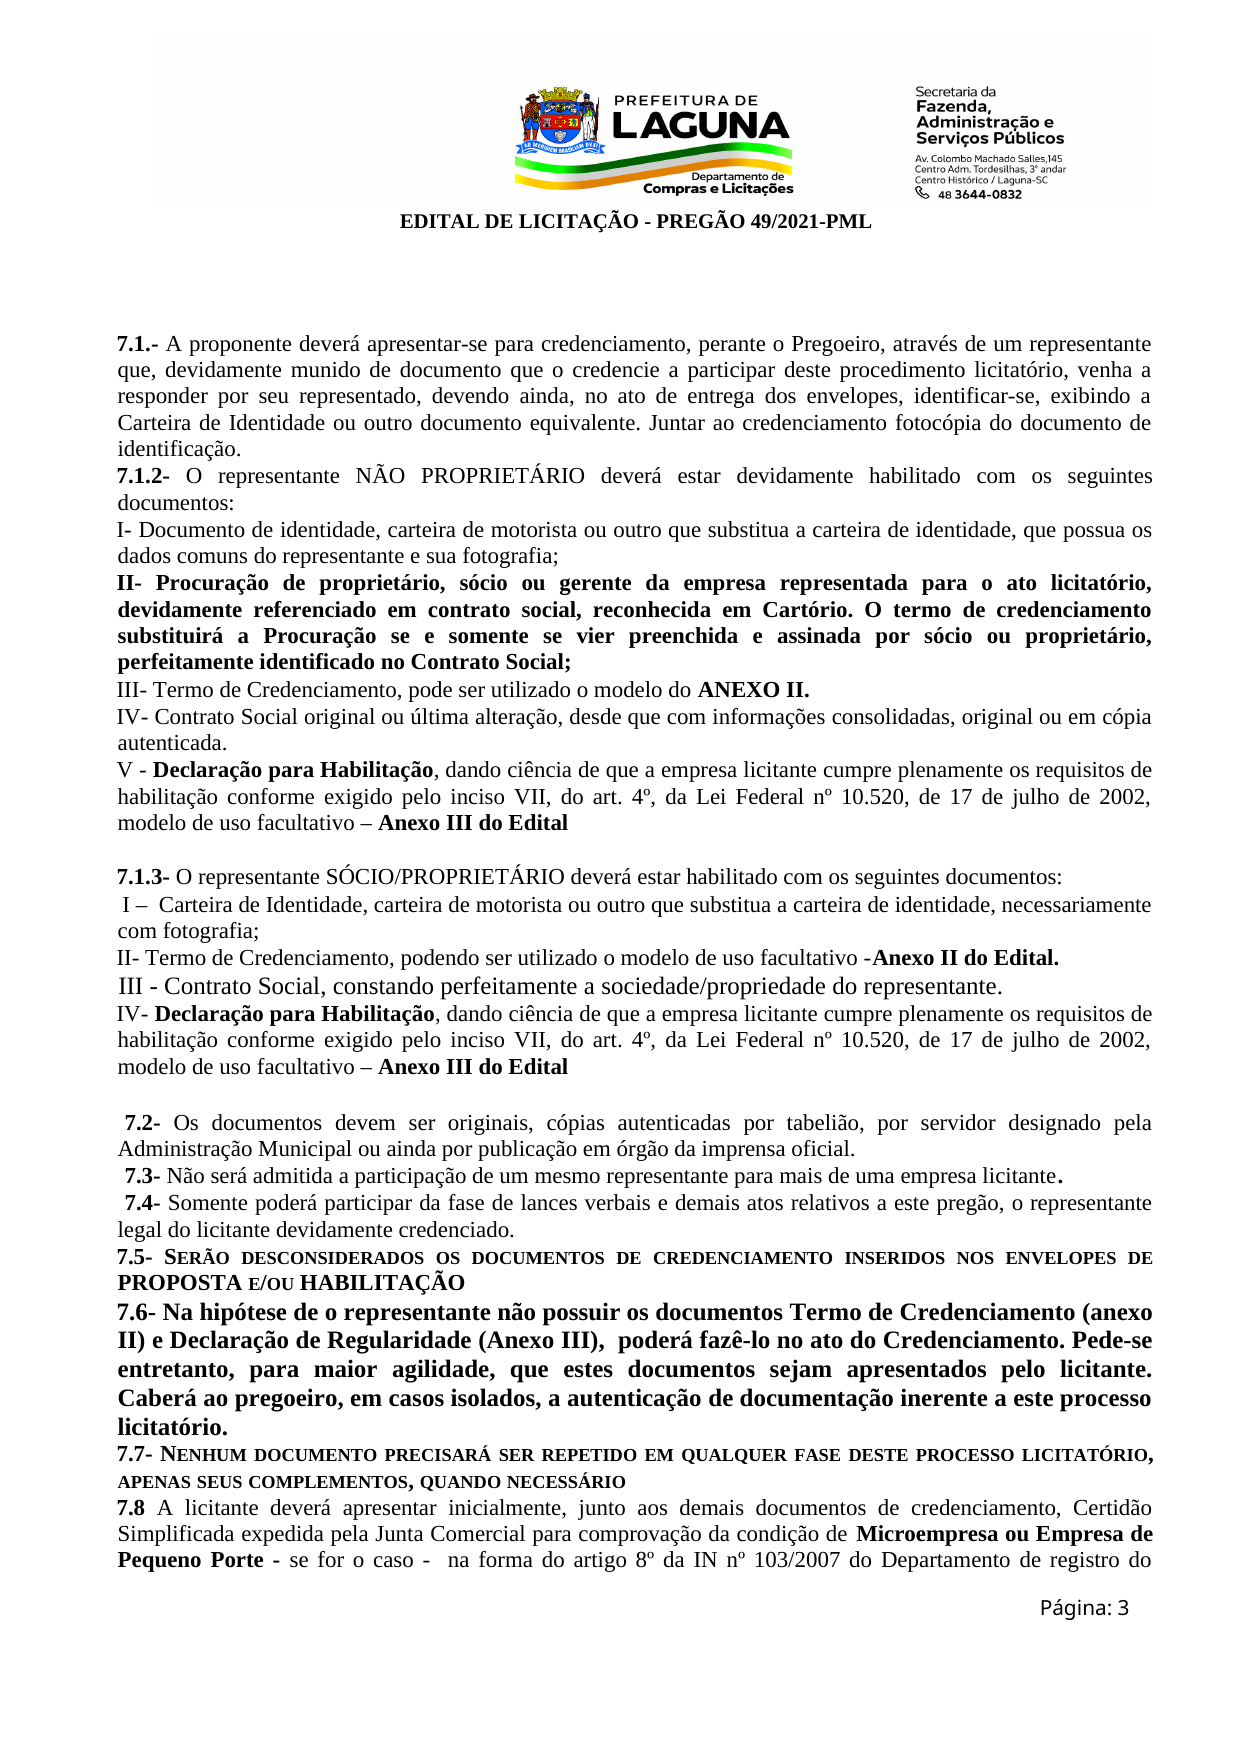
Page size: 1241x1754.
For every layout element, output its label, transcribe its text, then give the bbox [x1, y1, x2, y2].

picture [152, 37, 1154, 209]
text IV- Declaração para Habilitação, dando ciência de que a empresa licitante cumpre plenamente os requisitos de habilitação conforme exigido pelo inciso VII, do art. 4º, da Lei Federal nº 10.520, de 17 de julho de 2002, modelo de uso facultativo – Anexo III do Edital [116, 1000, 1154, 1079]
subtitle 7.6- Na hipótese de o representante não possuir os documentos Termo de Credenciamento (anexo II) e Declaração de Regularidade (Anexo III), poderá fazê-lo no ato do Credenciamento. Pede-se entretanto, para maior agilidade, que estes documentos sejam apresentados pelo licitante. Caberá ao pregoeiro, em casos isolados, a autenticação de documentação inerente a este processo licitatório. [116, 1297, 1154, 1440]
text III- Termo de Credenciamento, pode ser utilizado o modelo do ANEXO II. [116, 676, 1154, 702]
text II- Procuração de proprietário, sócio ou gerente da empresa representada para o ato licitatório, devidamente referenciado em contrato social, reconhecida em Cartório. O termo de credenciamento substituirá a Procuração se e somente se vier preenchida e assinada por sócio ou proprietário, perfeitamente identificado no Contrato Social; [116, 569, 1154, 675]
text 7.1.2- O representante NÃO PROPRIETÁRIO deverá estar devidamente habilitado com os seguintes documentos: [116, 462, 1154, 515]
text 7.7- Nenhum documento precisará ser repetido em qualquer fase deste processo licitatório, apenas seus complementos, quando necessário [116, 1440, 1154, 1493]
text II- Termo de Credenciamento, podendo ser utilizado o modelo de uso facultativo -Anexo II do Edital. [116, 944, 1154, 971]
text 7.1.- A proponente deverá apresentar-se para credenciamento, perante o Pregoeiro, através de um representante que, devidamente munido de documento que o credencie a participar deste procedimento licitatório, venha a responder por seu representado, devendo ainda, no ato de entrega dos envelopes, identificar-se, exibindo a Carteira de Identidade ou outro documento equivalente. Juntar ao credenciamento fotocópia do documento de identificação. [116, 330, 1154, 461]
text 7.3- Não será admitida a participação de um mesmo representante para mais de uma empresa licitante. [117, 1162, 1154, 1189]
text IV- Contrato Social original ou última alteração, desde que com informações consolidadas, original ou em cópia autenticada. [116, 703, 1154, 756]
text 7.5- Serão desconsiderados os documentos de credenciamento inseridos nos envelopes de PROPOSTA e/ou HABILITAÇÃO [116, 1243, 1154, 1296]
text 7.1.3- O representante SÓCIO/PROPRIETÁRIO deverá estar habilitado com os seguintes documentos: [116, 863, 1154, 890]
text V - Declaração para Habilitação, dando ciência de que a empresa licitante cumpre plenamente os requisitos de habilitação conforme exigido pelo inciso VII, do art. 4º, da Lei Federal nº 10.520, de 17 de julho de 2002, modelo de uso facultativo – Anexo III do Edital [116, 756, 1154, 835]
text III - Contrato Social, constando perfeitamente a sociedade/propriedade do representante. [118, 971, 1154, 1000]
text I- Documento de identidade, carteira de motorista ou outro que substitua a carteira de identidade, que possua os dados comuns do representante e sua fotografia; [116, 516, 1154, 568]
text 7.2- Os documentos devem ser originais, cópias autenticadas por tabelião, por servidor designado pela Administração Municipal ou ainda por publicação em órgão da imprensa oficial. [117, 1109, 1154, 1161]
text 7.4- Somente poderá participar da fase de lances verbais e demais atos relativos a este pregão, o representante legal do licitante devidamente credenciado. [117, 1189, 1154, 1242]
text I – Carteira de Identidade, carteira de motorista ou outro que substitua a carteira de identidade, necessariamente com fotografia; [116, 891, 1154, 943]
